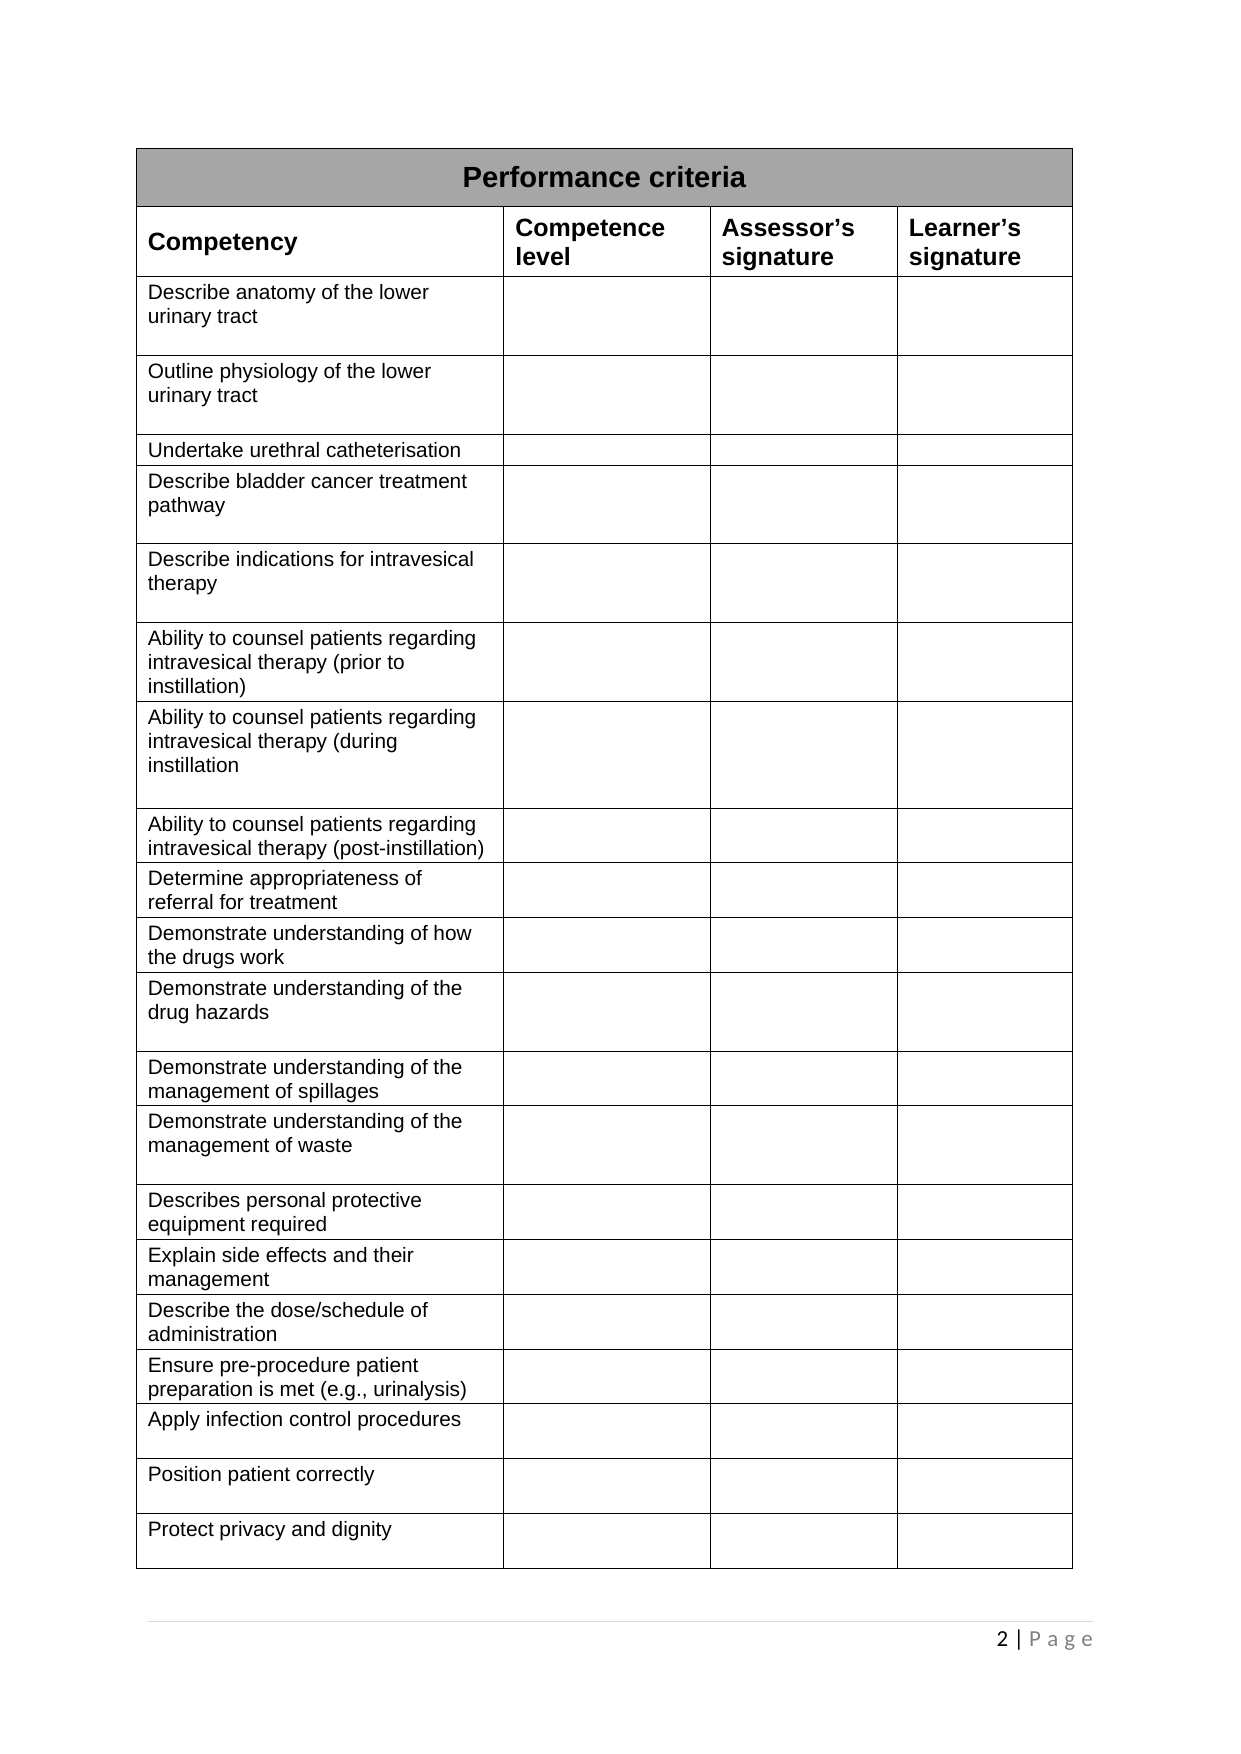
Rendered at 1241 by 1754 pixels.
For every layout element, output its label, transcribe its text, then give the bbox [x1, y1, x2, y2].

table_cell Determine appropriateness of referral for treatment [137, 863, 503, 917]
table_cell [898, 1459, 1072, 1513]
table_cell [898, 1185, 1072, 1239]
table_cell Demonstrate understanding of how the drugs work [137, 918, 503, 972]
table_cell [898, 544, 1072, 622]
table_cell [504, 356, 710, 434]
table_cell [504, 1404, 710, 1458]
table_cell [898, 277, 1072, 355]
table_cell [504, 277, 710, 355]
table_cell [504, 1514, 710, 1568]
table_cell [504, 1350, 710, 1403]
table_cell [898, 918, 1072, 972]
table_cell [898, 1404, 1072, 1458]
table_cell [504, 918, 710, 972]
table_cell [898, 1240, 1072, 1294]
table_cell [504, 973, 710, 1051]
table_cell [504, 544, 710, 622]
table_header Performance criteria [137, 149, 1072, 206]
table_cell Demonstrate understanding of the management of spillages [137, 1052, 503, 1105]
table_cell [711, 356, 897, 434]
table_cell Describes personal protective equipment required [137, 1185, 503, 1239]
table_cell [504, 702, 710, 807]
table_cell [504, 435, 710, 464]
table_cell [711, 1404, 897, 1458]
table_cell [898, 1295, 1072, 1348]
table_cell Protect privacy and dignity [137, 1514, 503, 1568]
table_cell [504, 1106, 710, 1184]
table_cell [898, 1106, 1072, 1184]
table_cell Position patient correctly [137, 1459, 503, 1513]
table_cell [898, 435, 1072, 464]
table_cell [504, 623, 710, 701]
table_cell [711, 1052, 897, 1105]
table_cell Competency [137, 207, 503, 276]
table_cell Undertake urethral catheterisation [137, 435, 503, 464]
table_cell [711, 863, 897, 917]
table_cell [711, 809, 897, 862]
table_cell [711, 918, 897, 972]
table_cell [711, 1185, 897, 1239]
table_cell [504, 1185, 710, 1239]
table_cell [711, 1350, 897, 1403]
table_cell [711, 1240, 897, 1294]
table_cell [711, 544, 897, 622]
table_cell [711, 1459, 897, 1513]
table_cell [504, 1240, 710, 1294]
table_cell Ensure pre-procedure patient preparation is met (e.g., urinalysis) [137, 1350, 503, 1403]
table_cell Demonstrate understanding of the management of waste [137, 1106, 503, 1184]
table_cell [504, 466, 710, 543]
table_cell Describe bladder cancer treatment pathway [137, 466, 503, 543]
table_cell [711, 1514, 897, 1568]
table_cell [898, 1514, 1072, 1568]
table_cell Describe anatomy of the lower urinary tract [137, 277, 503, 355]
table_cell Demonstrate understanding of the drug hazards [137, 973, 503, 1051]
table_cell [711, 973, 897, 1051]
table_cell [711, 623, 897, 701]
table_cell Explain side effects and their management [137, 1240, 503, 1294]
table_cell [898, 356, 1072, 434]
table_cell [504, 809, 710, 862]
table_cell [711, 435, 897, 464]
table_cell [711, 702, 897, 807]
table_cell Ability to counsel patients regarding intravesical therapy (prior to instillation) [137, 623, 503, 701]
table_cell [504, 1459, 710, 1513]
table_cell Describe indications for intravesical therapy [137, 544, 503, 622]
table_cell [711, 277, 897, 355]
table_cell Apply infection control procedures [137, 1404, 503, 1458]
table_cell [898, 702, 1072, 807]
table_cell Learner’s signature [898, 207, 1072, 276]
table_cell [898, 1052, 1072, 1105]
table_cell Describe the dose/schedule of administration [137, 1295, 503, 1348]
table_cell [504, 1295, 710, 1348]
table_cell [504, 863, 710, 917]
table_cell [504, 1052, 710, 1105]
table_cell Assessor’s signature [711, 207, 897, 276]
table_cell [711, 466, 897, 543]
table_cell Outline physiology of the lower urinary tract [137, 356, 503, 434]
table_cell [898, 809, 1072, 862]
table_cell [898, 973, 1072, 1051]
table_cell [898, 1350, 1072, 1403]
table_cell [898, 863, 1072, 917]
table_cell Competence level [504, 207, 710, 276]
table_cell Ability to counsel patients regarding intravesical therapy (during instillation [137, 702, 503, 807]
table_cell Ability to counsel patients regarding intravesical therapy (post-instillation) [137, 809, 503, 862]
table_cell [898, 466, 1072, 543]
table_cell [711, 1106, 897, 1184]
table_cell [711, 1295, 897, 1348]
table_cell [898, 623, 1072, 701]
